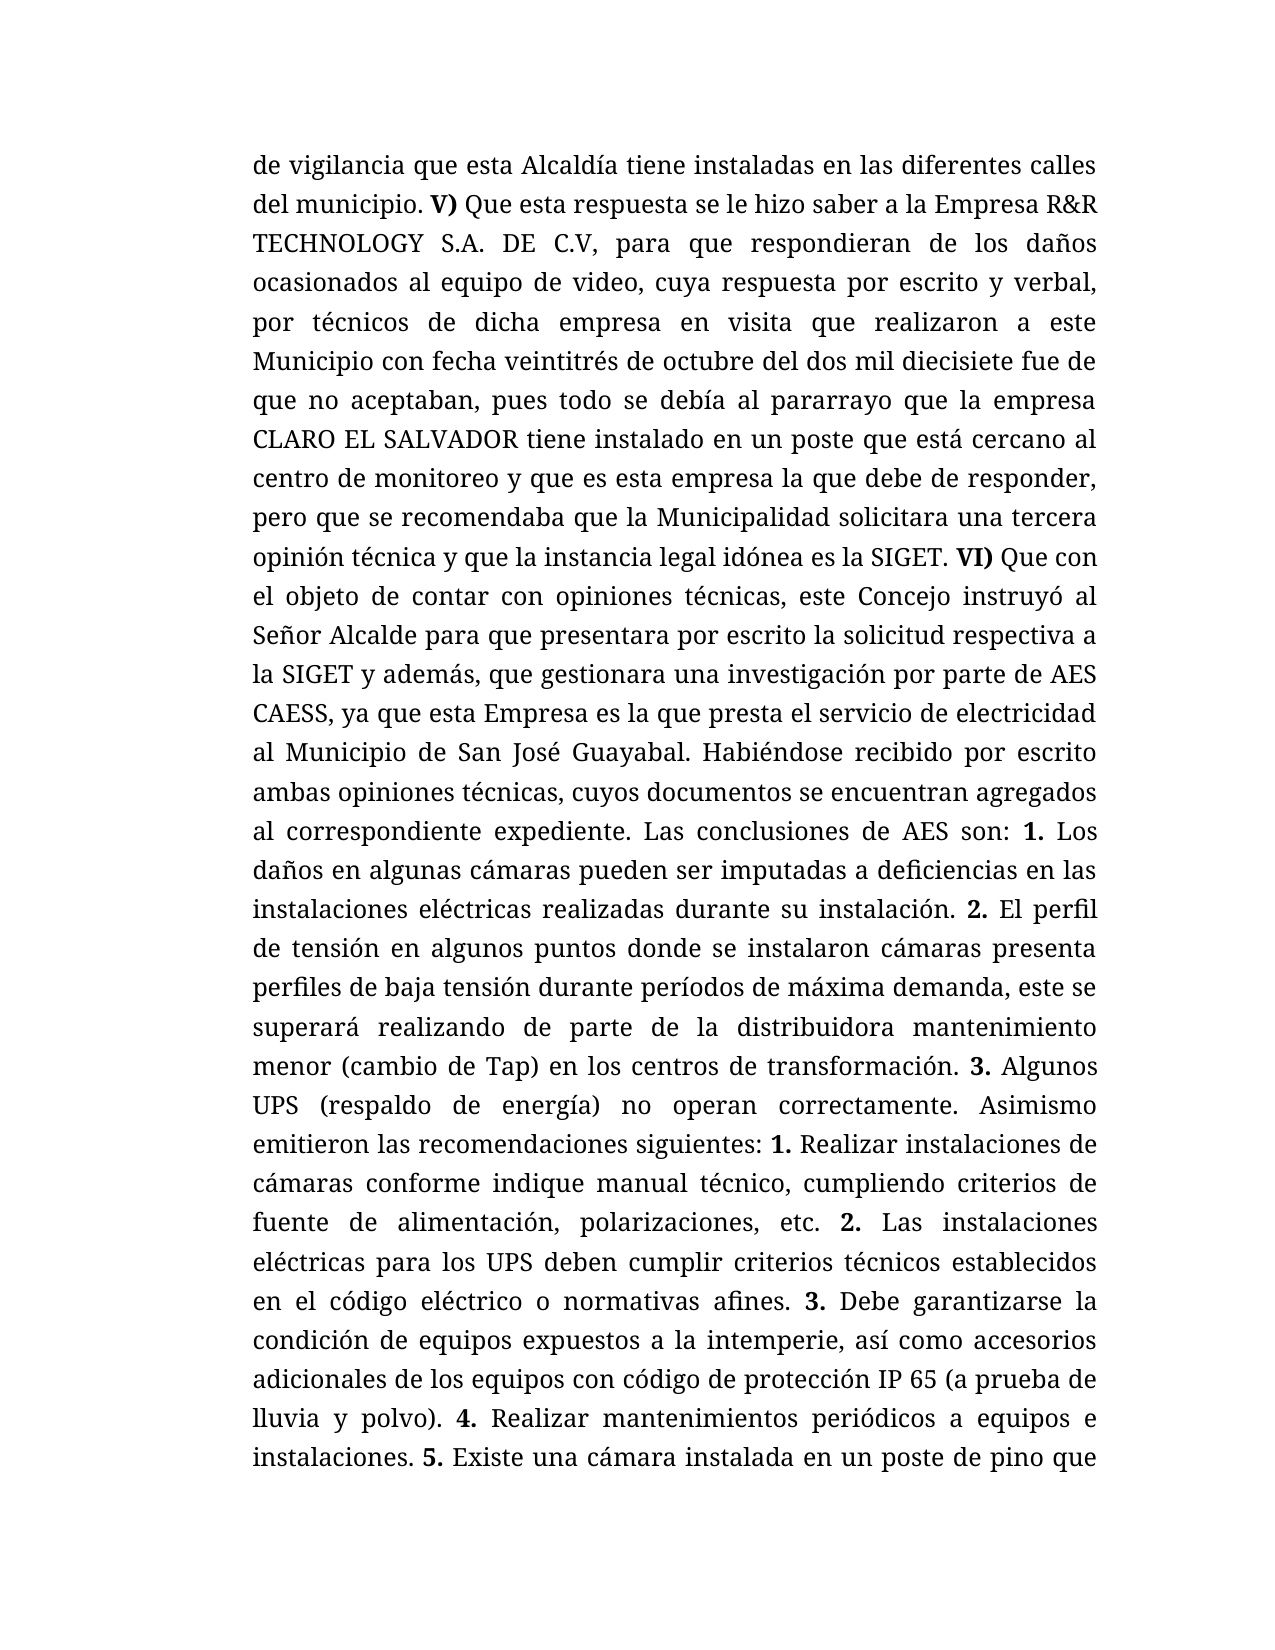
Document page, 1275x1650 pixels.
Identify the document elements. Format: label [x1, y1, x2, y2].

list [215, 148, 1098, 1474]
